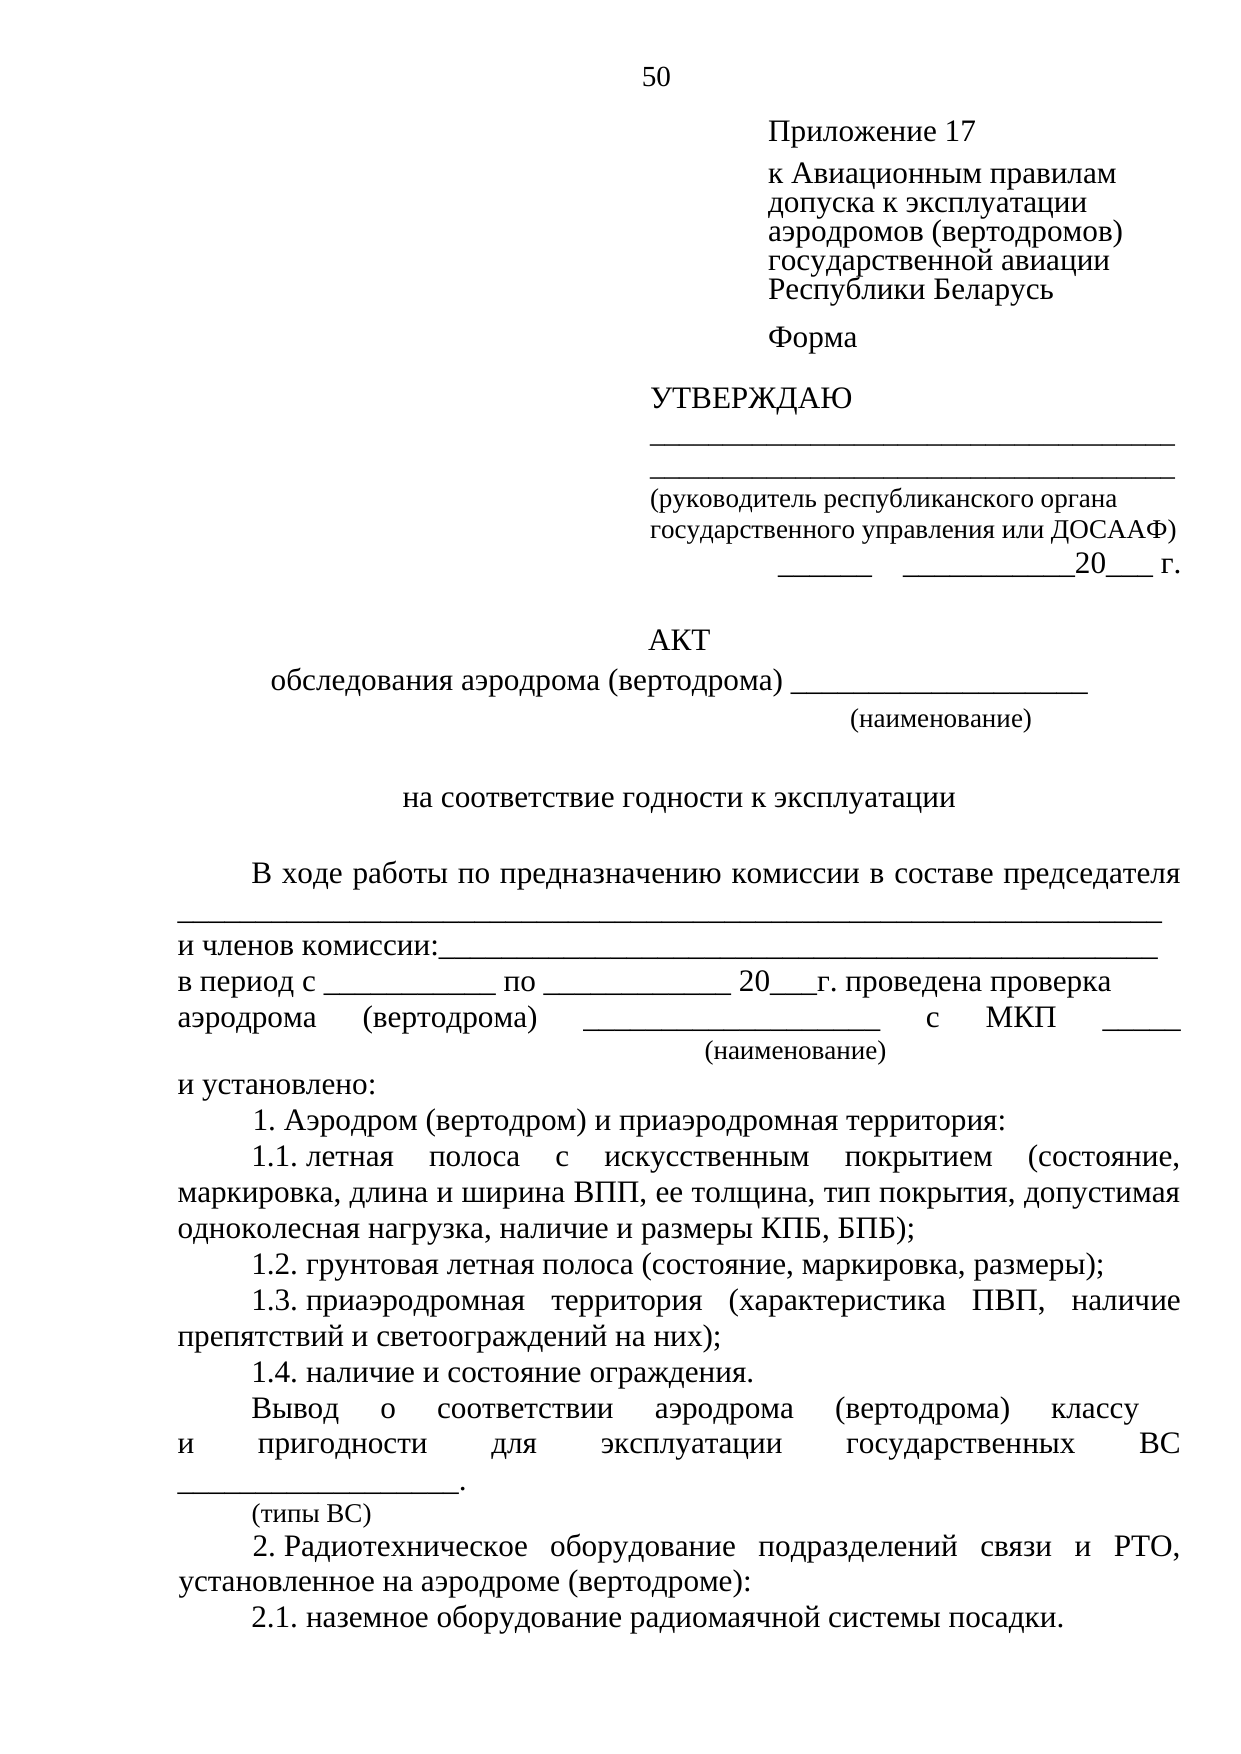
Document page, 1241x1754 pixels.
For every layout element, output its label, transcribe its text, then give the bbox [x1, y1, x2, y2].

text Приложение 17 [177, 118, 1181, 147]
text УТВЕРЖДАЮ [650, 379, 1181, 415]
list наземное оборудование радиомаячной системы посадки. [177, 1598, 1181, 1634]
list Радиотехническое оборудование подразделений связи и РТО, установленное на аэродроме (вертодроме): [178, 1528, 1181, 1598]
list грунтовая летная полоса (состояние, маркировка, размеры); [177, 1245, 1181, 1281]
text ______ ___________20___ г. [650, 544, 1181, 580]
text В ходе работы по предназначению комиссии в составе председателя _______________________________________________________________ [177, 854, 1181, 926]
list летная полоса с искусственным покрытием (состояние, маркировка, длина и ширина ВПП, ее толщина, тип покрытия, допустимая одноколесная нагрузка, наличие и размеры КПБ, БПБ); [177, 1137, 1181, 1245]
text ________________________________________________________________________(руководитель республиканского органа государственного управления или ДОСААФ) [650, 415, 1181, 544]
text к Авиационным правилам допуска к эксплуатации аэродромов (вертодромов) государственной авиации Республики Беларусь [768, 160, 1181, 306]
text АКТ [177, 621, 1181, 657]
list приаэродромная территория (характеристика ПВП, наличие препятствий и светоограждений на них); [177, 1281, 1181, 1353]
text и членов комиссии:______________________________________________ [177, 926, 1181, 962]
text Форма [768, 318, 1181, 354]
text на соответствие годности к эксплуатации [177, 778, 1181, 814]
text в период с ___________ по ____________ 20___г. проведена проверка [177, 962, 1181, 998]
text (типы ВС) [177, 1497, 1181, 1528]
list Аэродром (вертодром) и приаэродромная территория: [178, 1101, 1181, 1137]
text Вывод о соответствии аэродрома (вертодрома) классу и пригодности для эксплуатации государственных ВС __________________. [177, 1389, 1181, 1497]
text аэродрома (вертодрома) ___________________ с МКП _____ (наименование) [177, 998, 1181, 1065]
list наличие и состояние ограждения. [177, 1353, 1181, 1389]
text обследования аэродрома (вертодрома) ___________________ [177, 661, 1181, 697]
text (наименование) [177, 702, 1181, 733]
text и установлено: [177, 1065, 1181, 1101]
